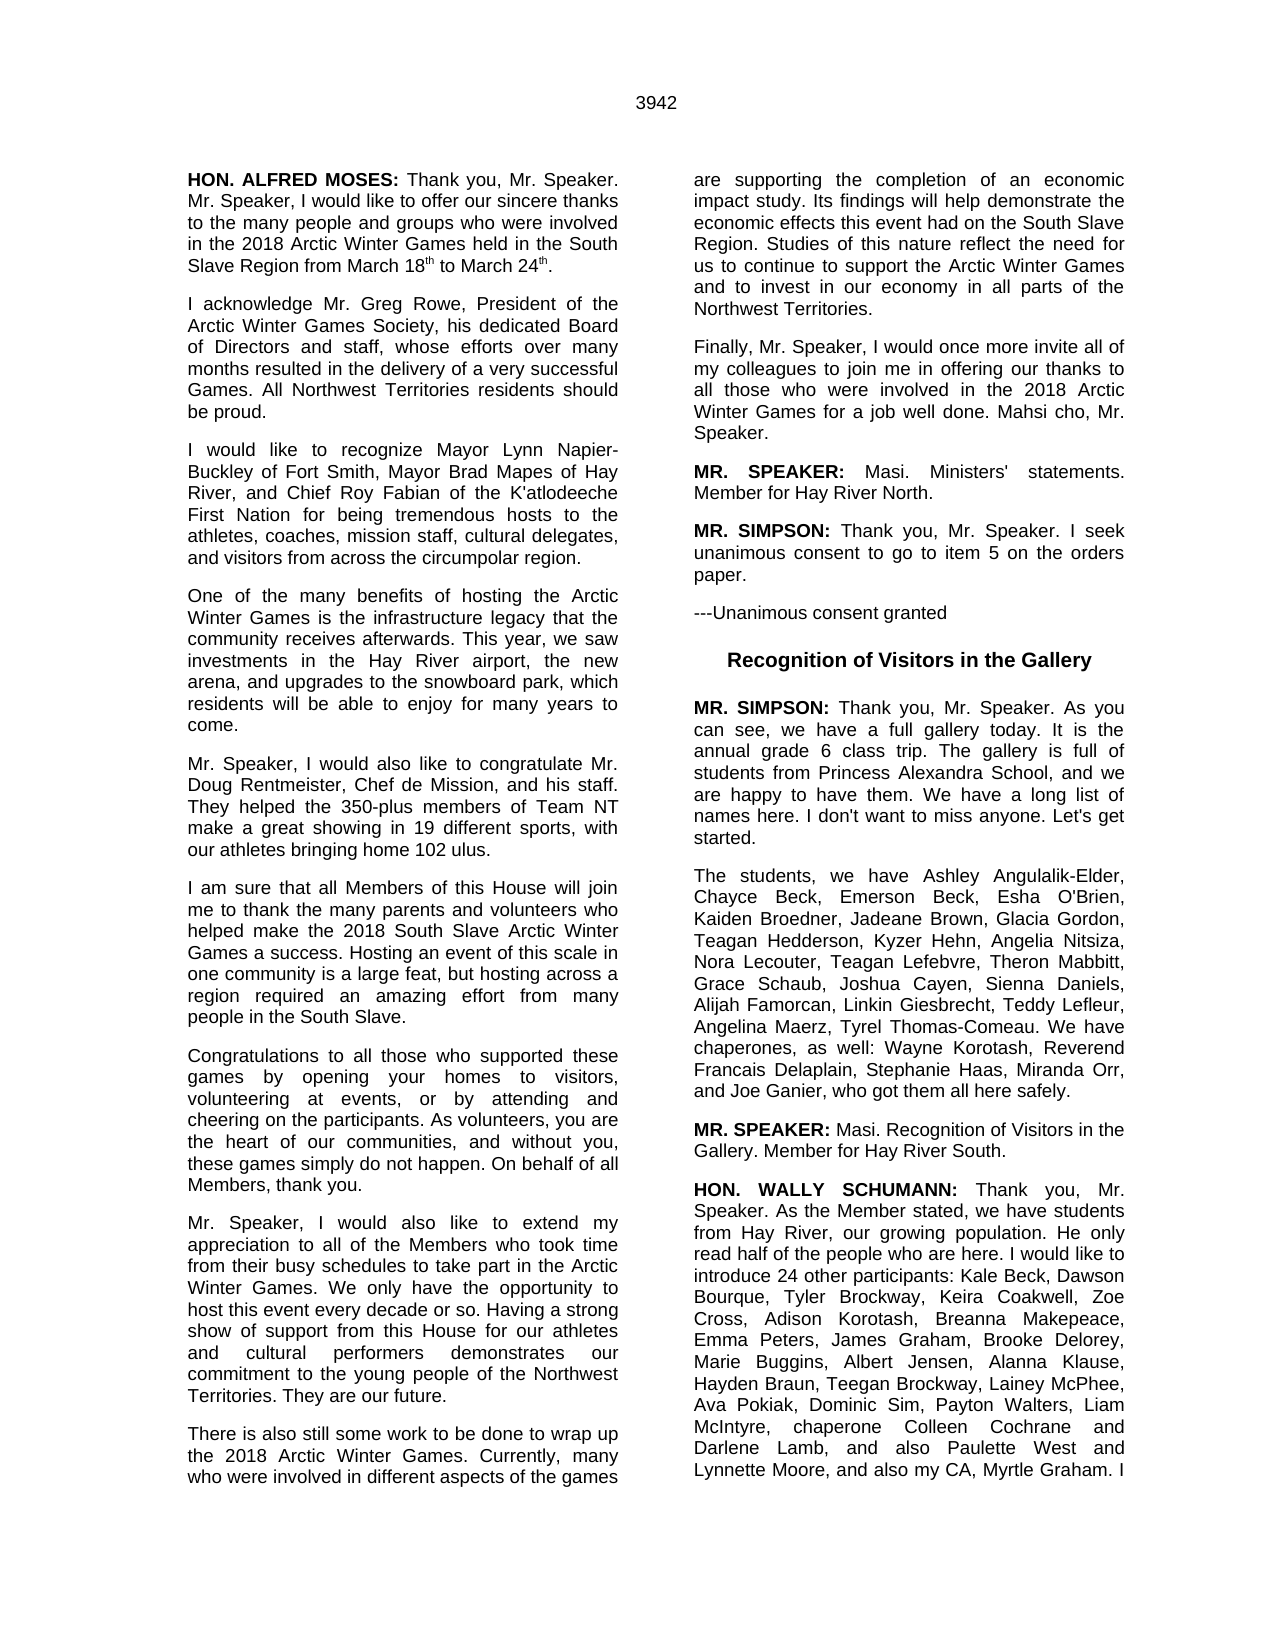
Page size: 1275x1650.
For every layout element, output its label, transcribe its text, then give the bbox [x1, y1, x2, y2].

text I acknowledge Mr. Greg Rowe, President of the Arctic Winter Games Society, his dedicated Board of Directors and staff, whose efforts over many months resulted in the delivery of a very successful Games. All Northwest Territories residents should be proud. [187, 293, 619, 422]
text HON. ALFRED MOSES: Thank you, Mr. Speaker. Mr. Speaker, I would like to offer our sincere thanks to the many people and groups who were involved in the 2018 Arctic Winter Games held in the South Slave Region from March 18th to March 24th. [187, 168, 619, 276]
text ---Unanimous consent granted [694, 602, 1125, 623]
text I would like to recognize Mayor Lynn Napier-Buckley of Fort Smith, Mayor Brad Mapes of Hay River, and Chief Roy Fabian of the K'atlodeeche First Nation for being tremendous hosts to the athletes, coaches, mission staff, cultural delegates, and visitors from across the circumpolar region. [187, 439, 619, 568]
subtitle Recognition of Visitors in the Gallery [694, 648, 1125, 672]
text One of the many benefits of hosting the Arctic Winter Games is the infrastructure legacy that the community receives afterwards. This year, we saw investments in the Hay River airport, the new arena, and upgrades to the snowboard park, which residents will be able to enjoy for many years to come. [187, 585, 619, 736]
text MR. SPEAKER: Masi. Recognition of Visitors in the Gallery. Member for Hay River South. [694, 1118, 1125, 1162]
text Mr. Speaker, I would also like to congratulate Mr. Doug Rentmeister, Chef de Mission, and his staff. They helped the 350-plus members of Team NT make a great showing in 19 different sports, with our athletes bringing home 102 ulus. [187, 752, 619, 860]
text Finally, Mr. Speaker, I would once more invite all of my colleagues to join me in offering our thanks to all those who were involved in the 2018 Arctic Winter Games for a job well done. Mahsi cho, Mr. Speaker. [694, 336, 1125, 444]
text Congratulations to all those who supported these games by opening your homes to visitors, volunteering at events, or by attending and cheering on the participants. As volunteers, you are the heart of our communities, and without you, these games simply do not happen. On behalf of all Members, thank you. [187, 1044, 619, 1196]
text The students, we have Ashley Angulalik-Elder, Chayce Beck, Emerson Beck, Esha O'Brien, Kaiden Broedner, Jadeane Brown, Glacia Gordon, Teagan Hedderson, Kyzer Hehn, Angelia Nitsiza, Nora Lecouter, Teagan Lefebvre, Theron Mabbitt, Grace Schaub, Joshua Cayen, Sienna Daniels, Alijah Famorcan, Linkin Giesbrecht, Teddy Lefleur, Angelina Maerz, Tyrel Thomas-Comeau. We have chaperones, as well: Wayne Korotash, Reverend Francais Delaplain, Stephanie Haas, Miranda Orr, and Joe Ganier, who got them all here safely. [694, 865, 1125, 1102]
text MR. SIMPSON: Thank you, Mr. Speaker. As you can see, we have a full gallery today. It is the annual grade 6 class trip. The gallery is full of students from Princess Alexandra School, and we are happy to have them. We have a long list of names here. I don't want to miss anyone. Let's get started. [694, 697, 1125, 848]
text I am sure that all Members of this House will join me to thank the many parents and volunteers who helped make the 2018 South Slave Arctic Winter Games a success. Hosting an event of this scale in one community is a large feat, but hosting across a region required an amazing effort from many people in the South Slave. [187, 877, 619, 1028]
text MR. SIMPSON: Thank you, Mr. Speaker. I seek unanimous consent to go to item 5 on the orders paper. [694, 520, 1125, 585]
text MR. SPEAKER: Masi. Ministers' statements. Member for Hay River North. [694, 460, 1125, 503]
text Mr. Speaker, I would also like to extend my appreciation to all of the Members who took time from their busy schedules to take part in the Arctic Winter Games. We only have the opportunity to host this event every decade or so. Having a strong show of support from this House for our athletes and cultural performers demonstrates our commitment to the young people of the Northwest Territories. They are our future. [187, 1212, 619, 1406]
text There is also still some work to be done to wrap up the 2018 Arctic Winter Games. Currently, many who were involved in different aspects of the games are supporting the completion of an economic impact study. Its findings will help demonstrate the economic effects this event had on the South Slave Region. Studies of this nature reflect the need for us to continue to support the Arctic Winter Games and to invest in our economy in all parts of the Northwest Territories. [694, 168, 1125, 319]
